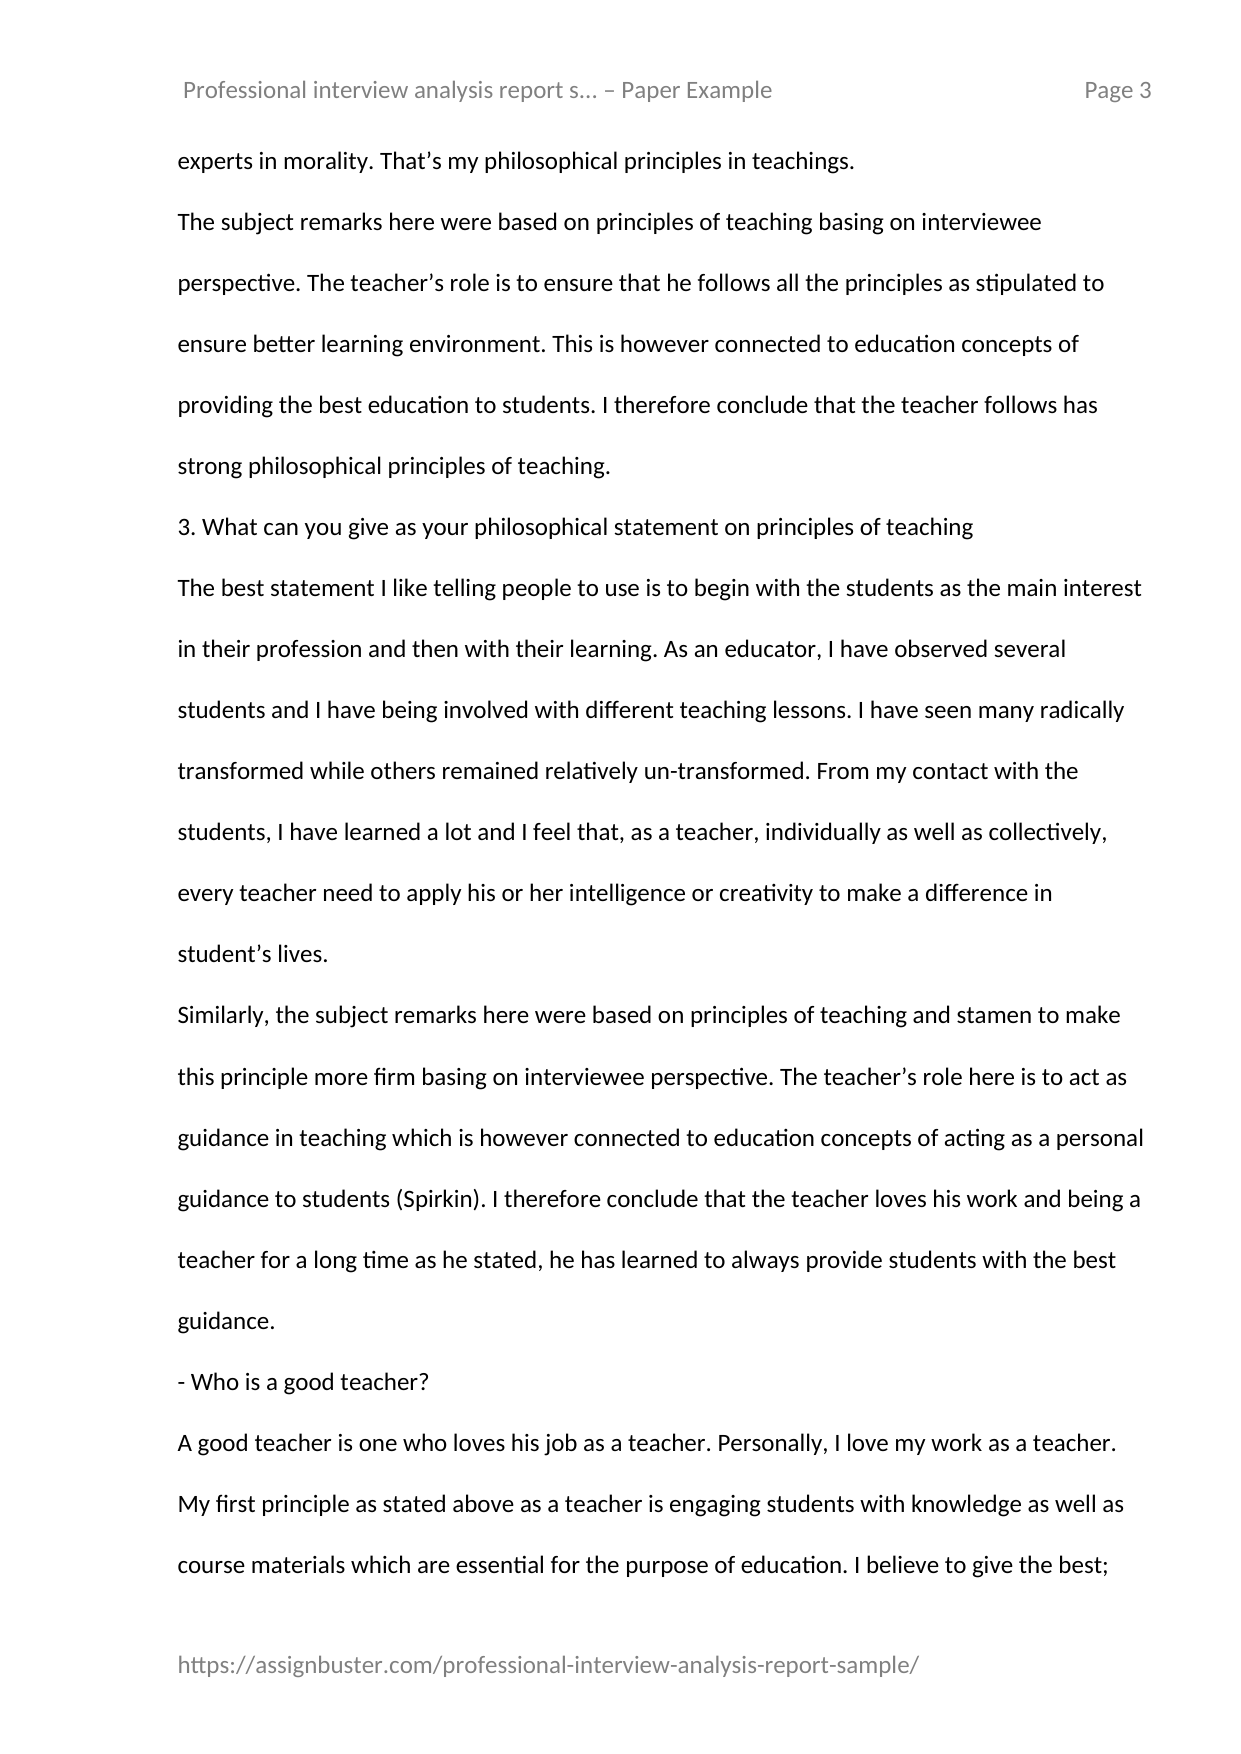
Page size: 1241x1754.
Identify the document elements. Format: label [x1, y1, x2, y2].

text [177, 145, 1152, 1579]
